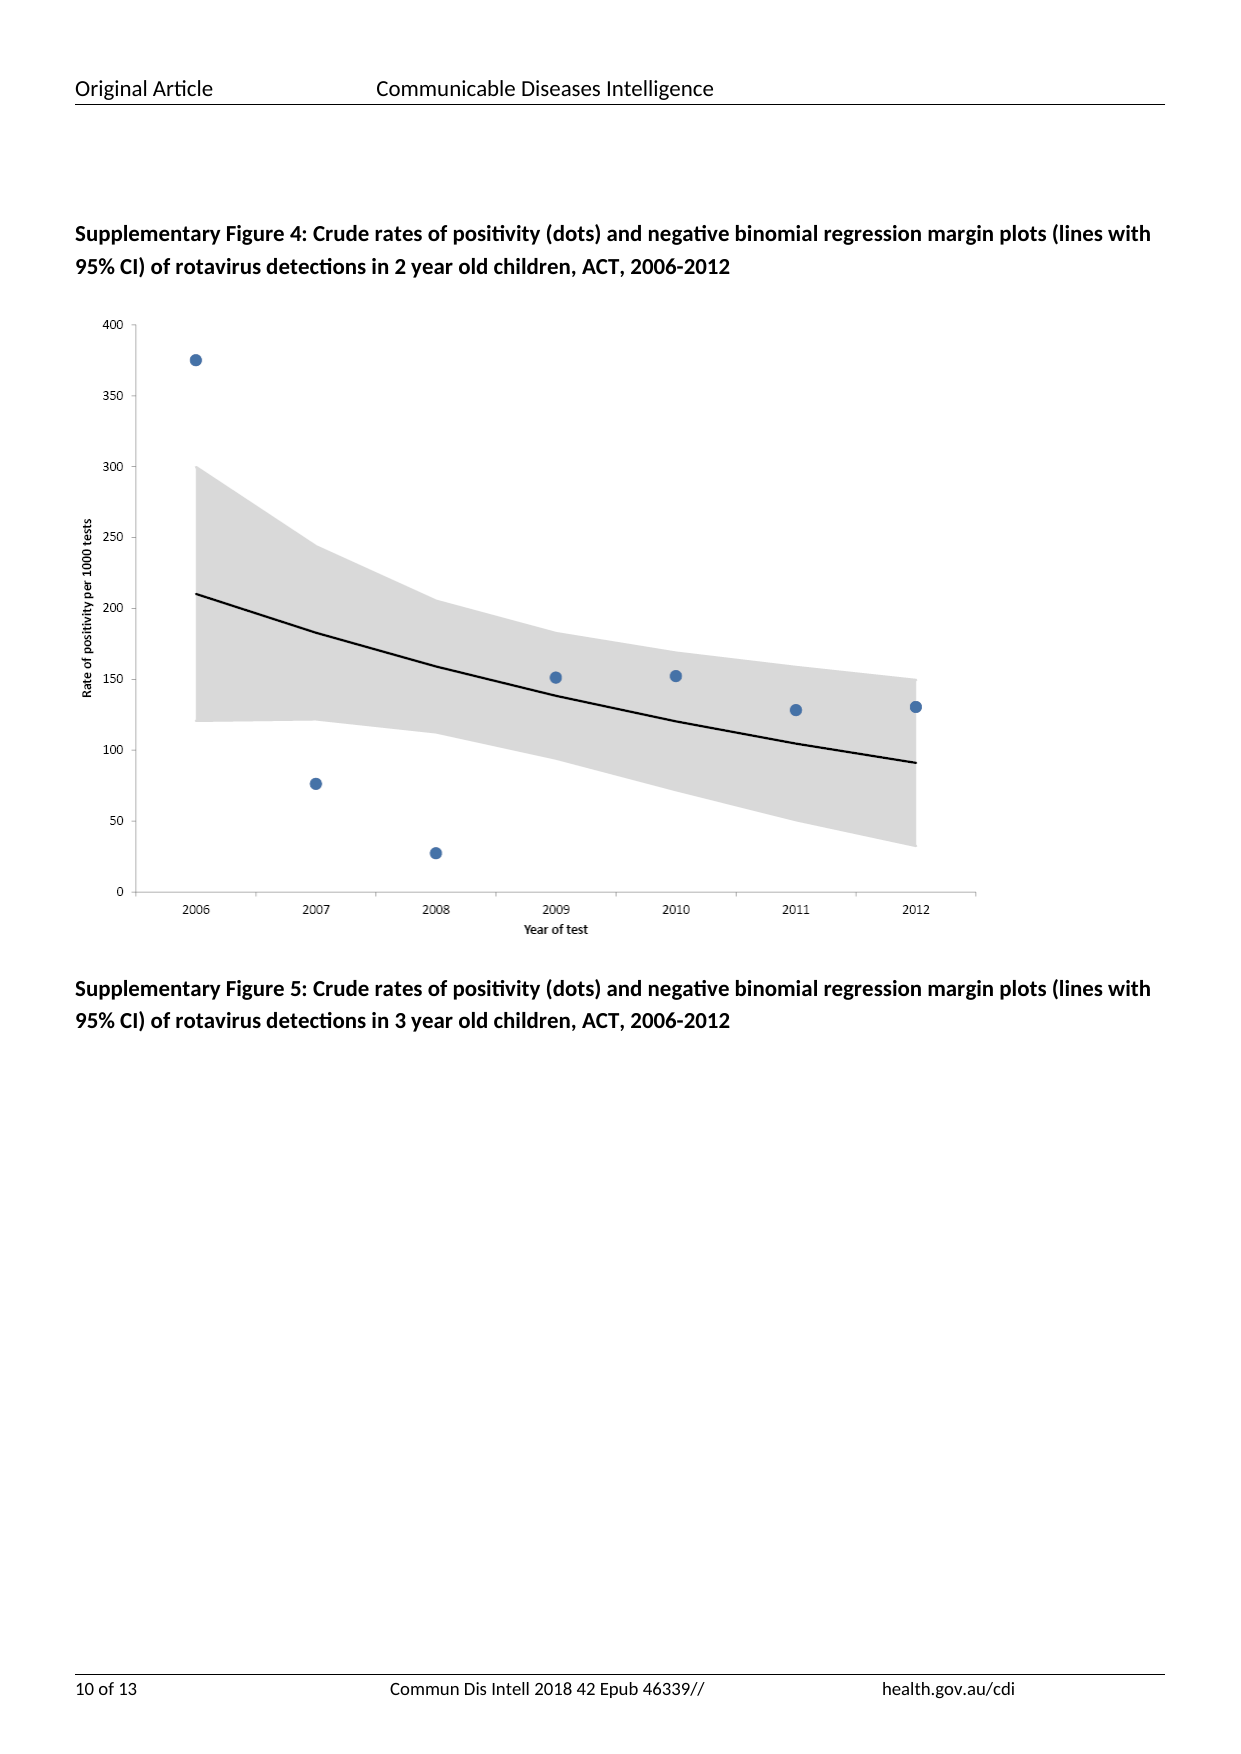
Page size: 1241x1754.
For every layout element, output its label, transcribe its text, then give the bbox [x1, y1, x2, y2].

picture [75, 313, 978, 941]
text Supplementary Figure 5: Crude rates of positivity (dots) and negative binomial regression margin plots (lines with 95% CI) of rotavirus detections in 3 year old children, ACT, 2006-2012 [75, 974, 1165, 1034]
text Supplementary Figure 4: Crude rates of positivity (dots) and negative binomial regression margin plots (lines with 95% CI) of rotavirus detections in 2 year old children, ACT, 2006-2012 [75, 219, 1165, 280]
